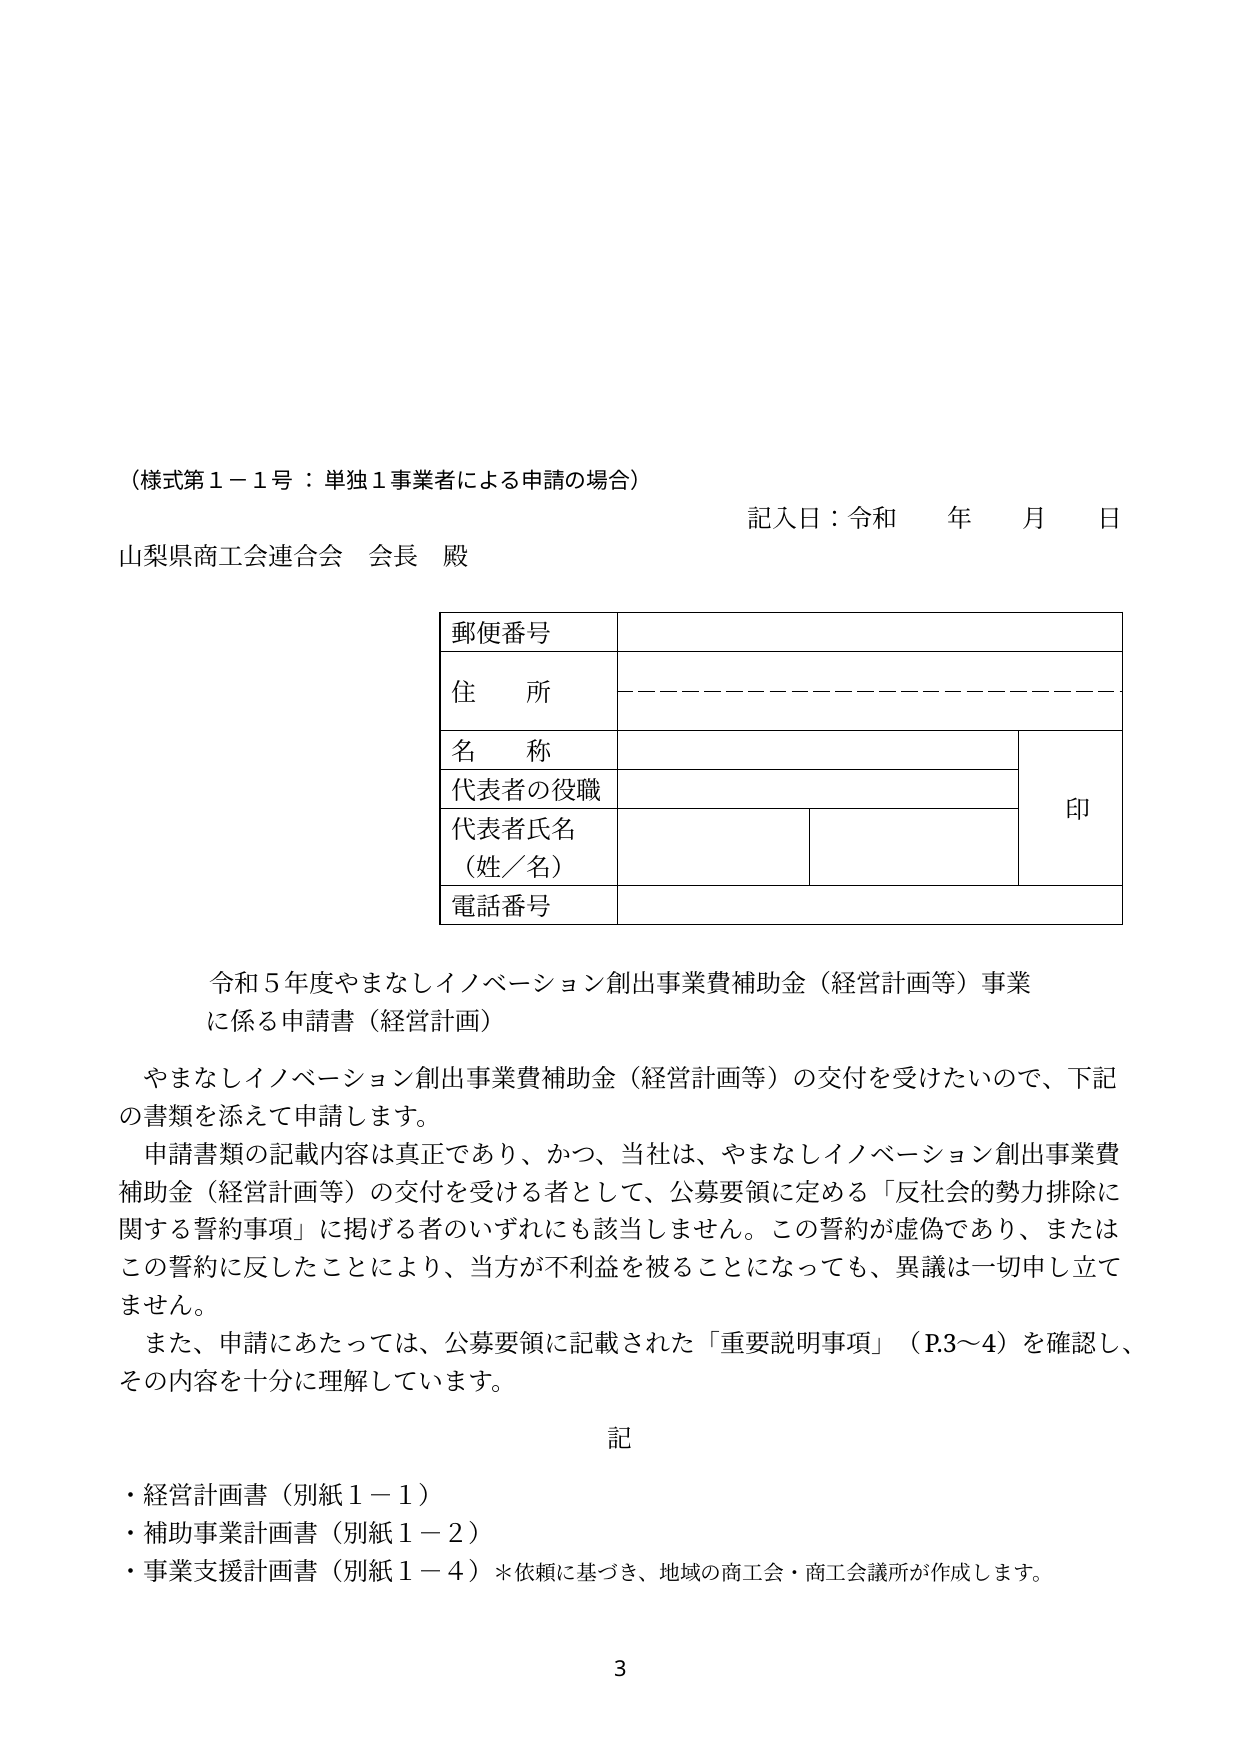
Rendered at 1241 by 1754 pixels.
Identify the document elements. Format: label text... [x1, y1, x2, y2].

text 令和５年度やまなしイノベーション創出事業費補助金（経営計画等）事業 [118, 963, 1122, 1001]
text ・経営計画書（別紙１－１） [118, 1475, 1122, 1513]
text 記入日：令和 年 月 日 [118, 498, 1122, 536]
table_header [618, 613, 1122, 651]
text （様式第１－１号 ： 単独１事業者による申請の場合） [118, 460, 1122, 498]
table_header 郵便番号 [441, 613, 617, 651]
table_cell 代表者の役職 [441, 770, 617, 808]
text ・事業支援計画書（別紙１－４）＊依頼に基づき、地域の商工会・商工会議所が作成します。 [118, 1551, 1122, 1588]
text 記 [118, 1418, 1122, 1456]
text ・補助事業計画書（別紙１－２） [118, 1513, 1122, 1551]
text 申請書類の記載内容は真正であり、かつ、当社は、やまなしイノベーション創出事業費補助金（経営計画等）の交付を受ける者として、公募要領に定める「反社会的勢力排除に関する誓約事項」に掲げる者のいずれにも該当しません。この誓約が虚偽であり、またはこの誓約に反したことにより、当方が不利益を被ることになっても、異議は一切申し立てません。 [118, 1133, 1122, 1323]
text やまなしイノベーション創出事業費補助金（経営計画等）の交付を受けたいので、下記の書類を添えて申請します。 [118, 1058, 1122, 1133]
table_cell 印 [1019, 731, 1122, 885]
table_cell [618, 652, 1122, 691]
table_cell [618, 731, 1018, 769]
table_cell 電話番号 [441, 886, 617, 924]
text 山梨県商工会連合会 会長 殿 [118, 536, 1122, 574]
table_cell [618, 886, 1122, 924]
table_cell 代表者氏名 （姓／名） [441, 809, 617, 885]
table_cell [618, 691, 1122, 730]
table_cell [618, 809, 809, 885]
text に係る申請書（経営計画） [118, 1001, 1122, 1039]
table_cell [618, 770, 1018, 808]
table_cell [810, 809, 1018, 885]
table_cell 名 称 [441, 731, 617, 769]
table_cell 住 所 [441, 652, 617, 730]
text また、申請にあたっては、公募要領に記載された「重要説明事項」（P.3～4）を確認し、その内容を十分に理解しています。 [118, 1323, 1122, 1399]
